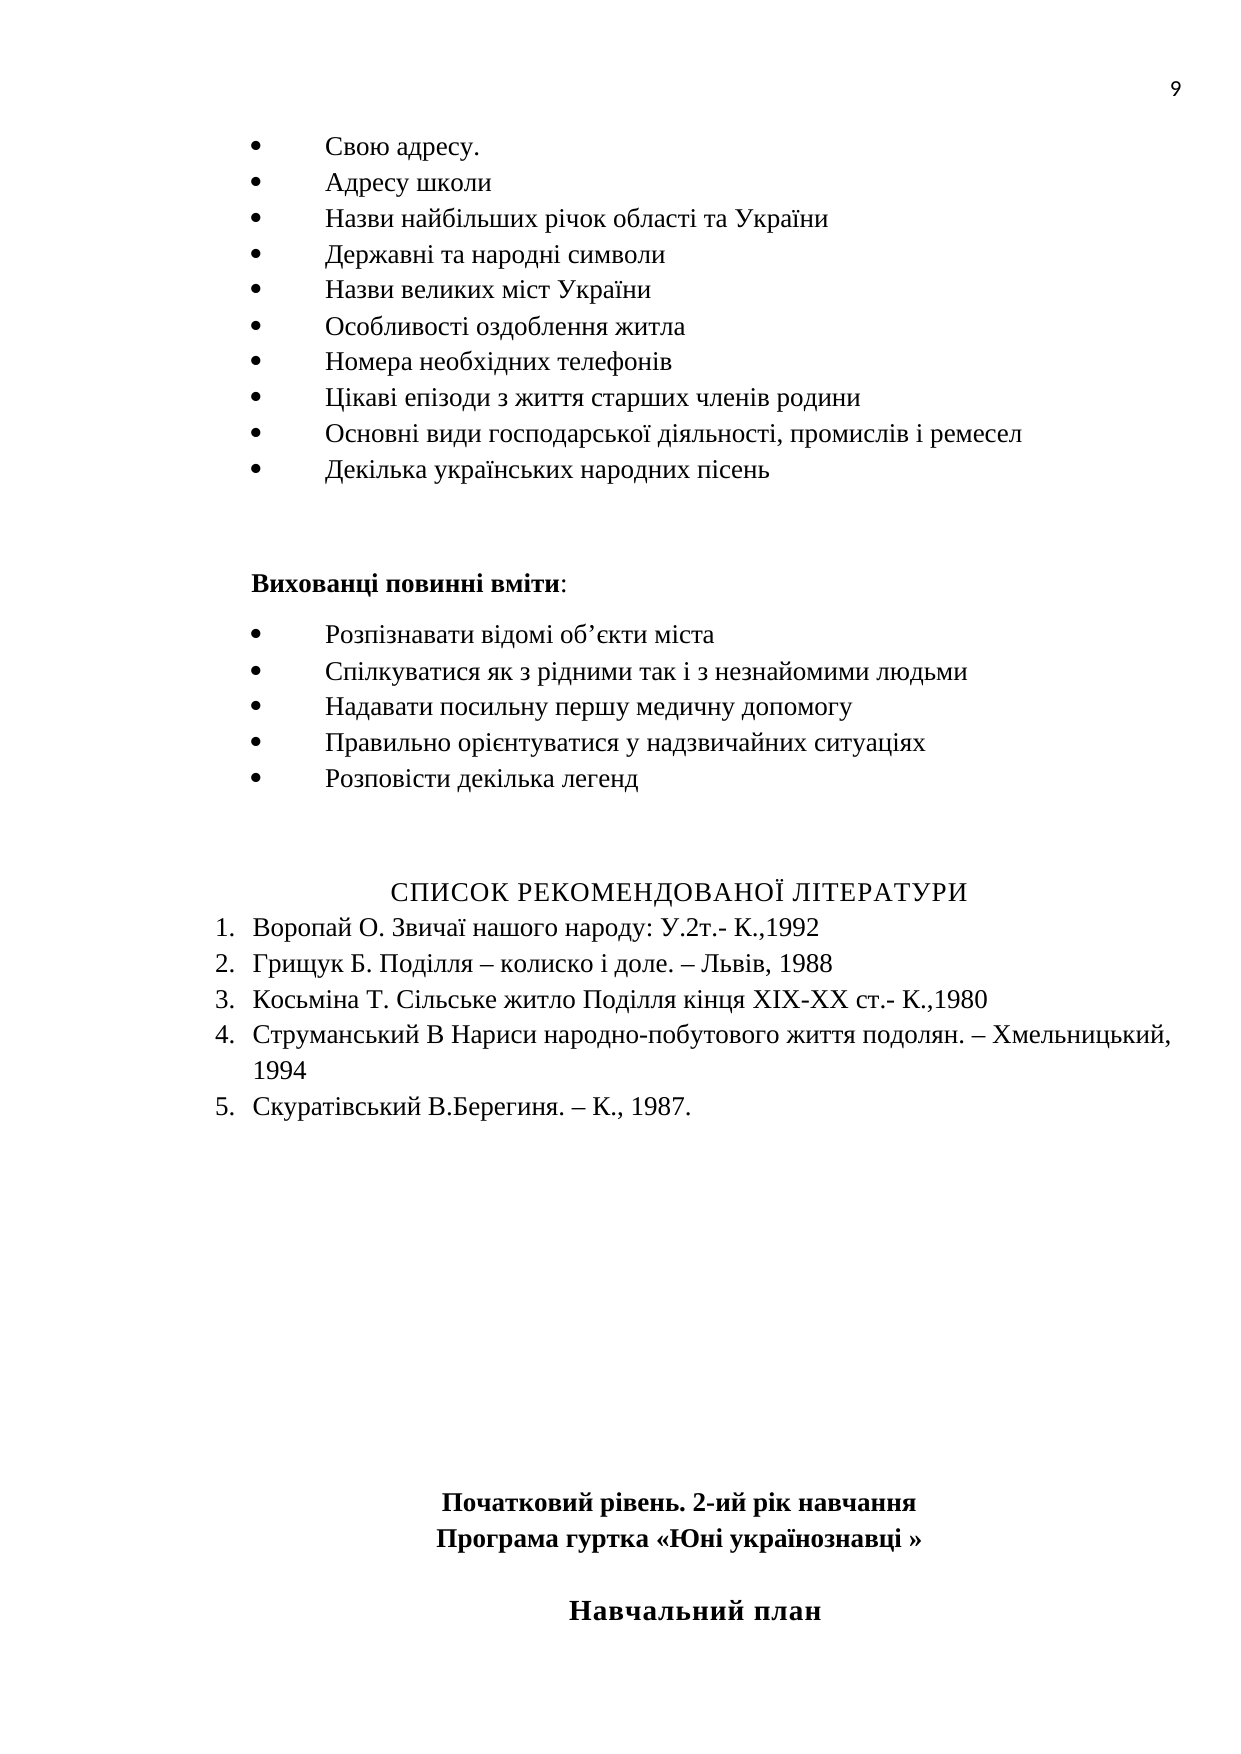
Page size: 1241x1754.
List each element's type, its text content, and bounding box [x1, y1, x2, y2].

text Початковий рівень. 2-ий рік навчання [177, 1486, 1181, 1517]
list Надавати посильну першу медичну допомогу [251, 691, 1181, 722]
list Спілкуватися як з рідними так і з незнайомими людьми [251, 654, 1181, 686]
list Декілька українських народних пісень [251, 453, 1181, 484]
list Скуратівський В.Берегиня. – К., 1987. [215, 1090, 1181, 1121]
text СПИСОК РЕКОМЕНДОВАНОЇ ЛІТЕРАТУРИ [177, 876, 1181, 907]
list Назви найбільших річок області та України [251, 202, 1181, 233]
list Правильно орієнтуватися у надзвичайних ситуаціях [251, 726, 1181, 758]
text Програма гуртка «Юні українознавці » [177, 1522, 1181, 1553]
list Свою адресу. [251, 130, 1181, 161]
list Воропай О. Звичаї нашого народу: У.2т.- К.,1992 [215, 911, 1181, 943]
text Навчальний план [177, 1593, 1181, 1627]
list Розповісти декілька легенд [251, 762, 1181, 794]
list Косьміна Т. Сільське житло Поділля кінця XIX-XX cт.- К.,1980 [215, 983, 1181, 1014]
list Державні та народні символи [251, 238, 1181, 269]
list Грищук Б. Поділля – колиско і доле. – Львів, 1988 [215, 947, 1181, 978]
list Розпізнавати відомі об’єкти міста [251, 619, 1181, 650]
list Номера необхідних телефонів [251, 346, 1181, 377]
list Особливості оздоблення житла [251, 309, 1181, 341]
list Назви великих міст України [251, 274, 1181, 305]
list Основні види господарської діяльності, промислів і ремесел [251, 417, 1181, 449]
text Вихованці повинні вміти: [177, 567, 1181, 598]
list Струманський В Нариси народно-побутового життя подолян. – Хмельницький, 1994 [215, 1019, 1181, 1086]
list Адресу школи [251, 166, 1181, 197]
list Цікаві епізоди з життя старших членів родини [251, 381, 1181, 413]
